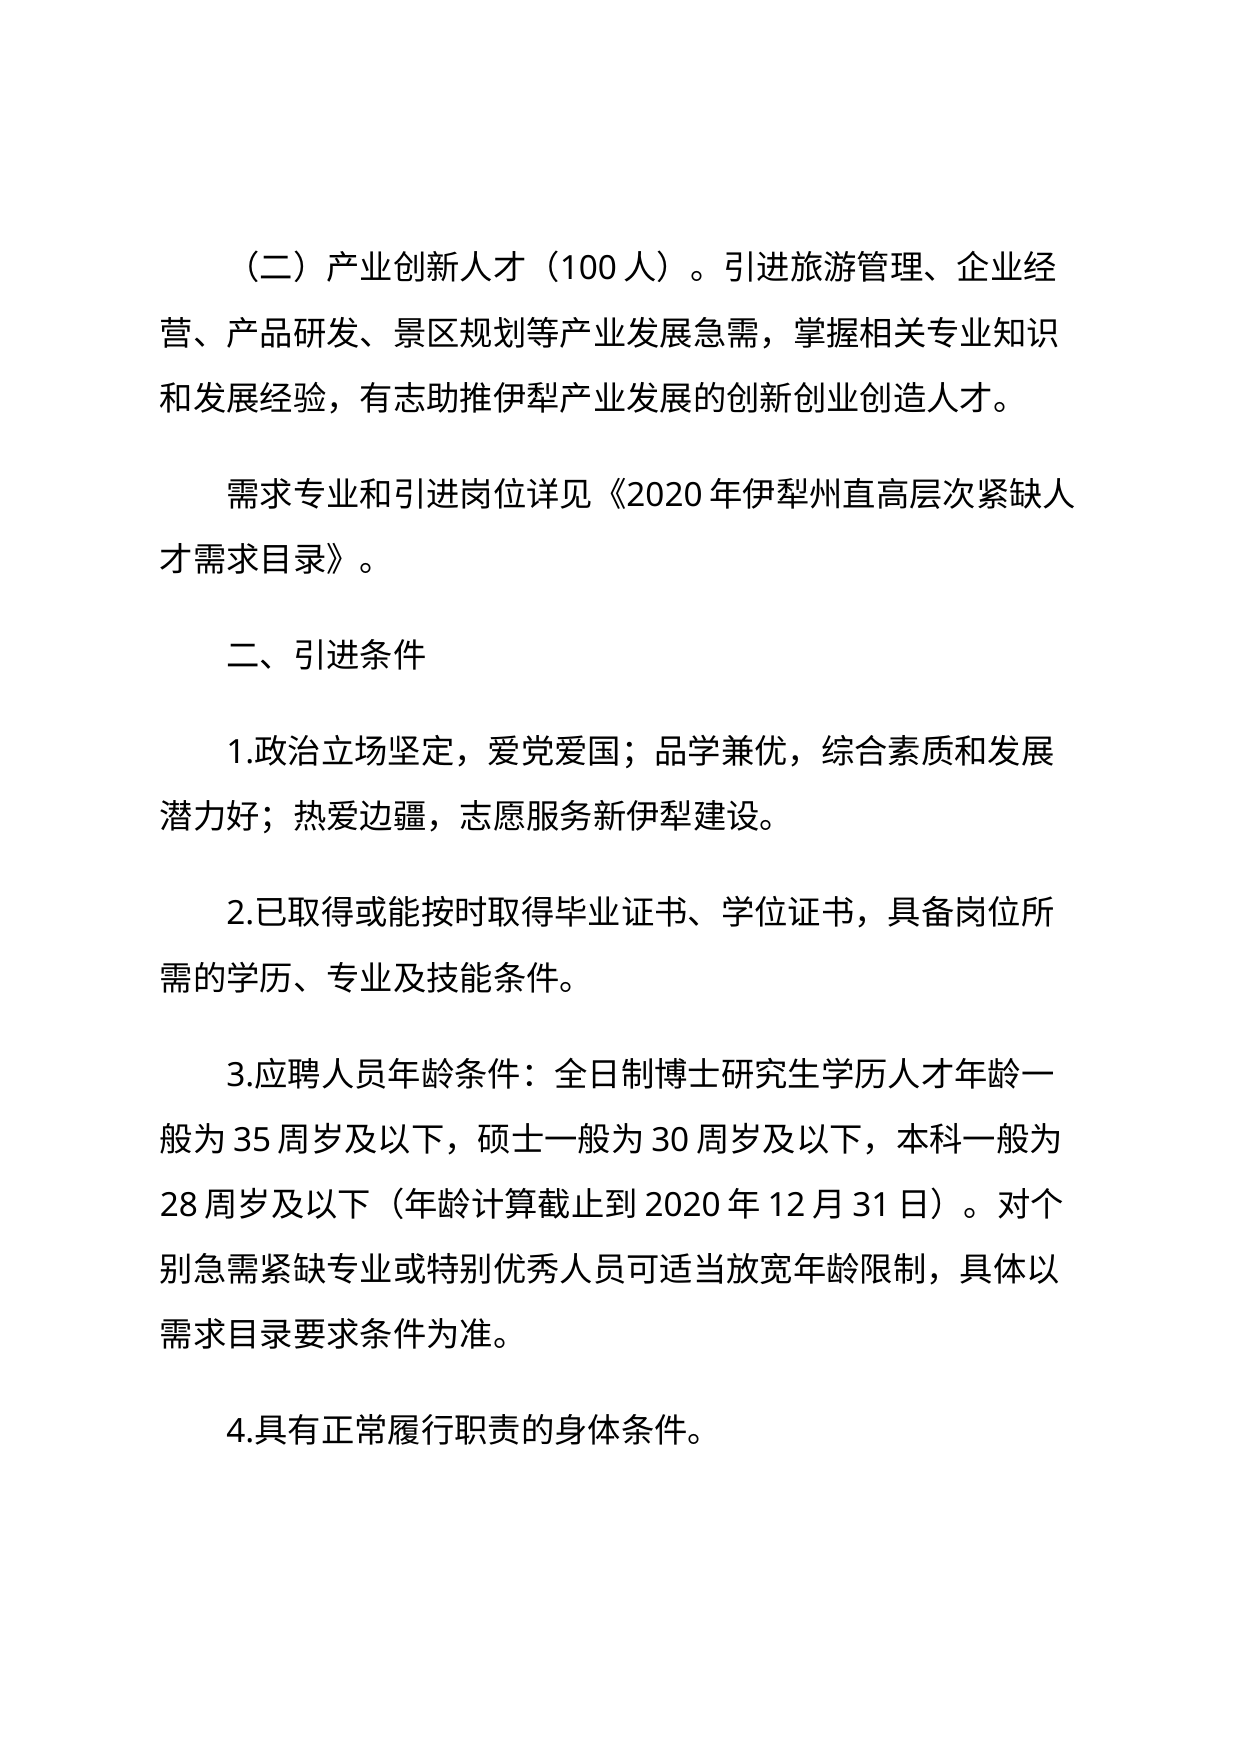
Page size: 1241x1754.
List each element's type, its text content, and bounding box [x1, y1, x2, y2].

text 4.具有正常履行职责的身体条件。 [159, 1395, 1081, 1460]
text （二）产业创新人才（100人）。引进旅游管理、企业经营、产品研发、景区规划等产业发展急需，掌握相关专业知识和发展经验，有志助推伊犁产业发展的创新创业创造人才。 [159, 233, 1081, 428]
text 二、引进条件 [159, 620, 1081, 685]
text 需求专业和引进岗位详见《2020年伊犁州直高层次紧缺人才需求目录》。 [159, 459, 1081, 589]
text 2.已取得或能按时取得毕业证书、学位证书，具备岗位所需的学历、专业及技能条件。 [159, 878, 1081, 1008]
text 3.应聘人员年龄条件：全日制博士研究生学历人才年龄一般为35周岁及以下，硕士一般为30周岁及以下，本科一般为28周岁及以下（年龄计算截止到2020年12月31日）。对个别急需紧缺专业或特别优秀人员可适当放宽年龄限制，具体以需求目录要求条件为准。 [159, 1039, 1081, 1364]
text 1.政治立场坚定，爱党爱国；品学兼优，综合素质和发展潜力好；热爱边疆，志愿服务新伊犁建设。 [159, 717, 1081, 847]
